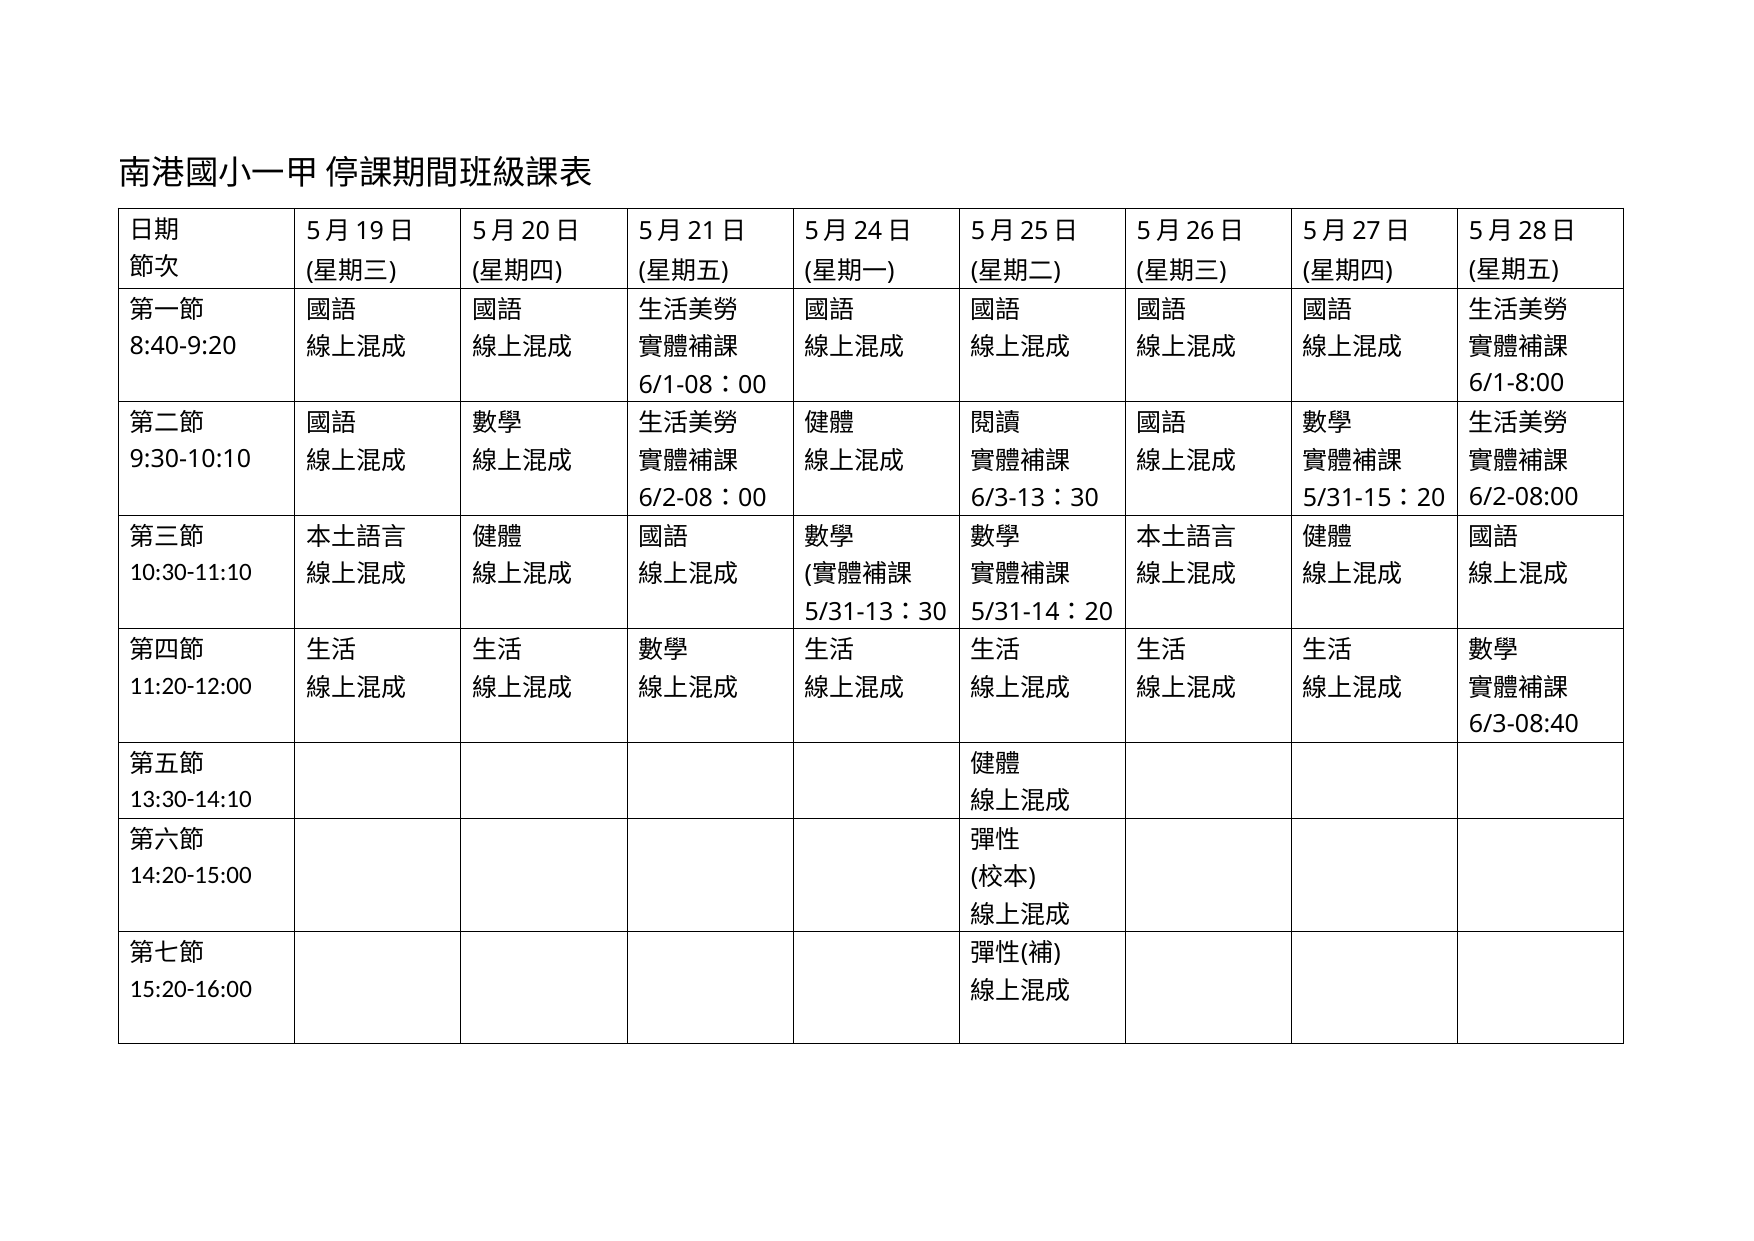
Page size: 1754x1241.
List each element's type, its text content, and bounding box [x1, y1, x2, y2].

table_cell [295, 932, 460, 1043]
table_cell [628, 932, 793, 1043]
table_cell 生活 線上混成 [461, 629, 627, 742]
table_cell 第三節 10:30-11:10 [119, 516, 294, 628]
table_cell 彈性(補) 線上混成 [960, 932, 1125, 1043]
table_cell 本土語言 線上混成 [295, 516, 460, 628]
table_cell 健體 線上混成 [461, 516, 627, 628]
table_cell 國語 線上混成 [461, 289, 627, 401]
table_cell [295, 819, 460, 931]
table_header 5月28日 (星期五) [1458, 209, 1623, 287]
table_header 日期 節次 [119, 209, 294, 287]
table_cell [461, 819, 627, 931]
table_cell 生活 線上混成 [1126, 629, 1291, 742]
table_cell 數學 實體補課5/31-14：20 [960, 516, 1125, 628]
table_cell [461, 932, 627, 1043]
table_cell [794, 743, 959, 818]
text 南港國小一甲 停課期間班級課表 [118, 133, 1636, 208]
table_cell 數學 實體補課5/31-15：20 [1292, 402, 1457, 514]
table_cell 第四節 11:20-12:00 [119, 629, 294, 742]
table_header 5月27日 (星期四) [1292, 209, 1457, 287]
table_cell 生活 線上混成 [1292, 629, 1457, 742]
table_cell 國語 線上混成 [1126, 289, 1291, 401]
table_cell 國語 線上混成 [794, 289, 959, 401]
table_cell 數學 實體補課6/3-08:40 [1458, 629, 1623, 742]
table_cell [295, 743, 460, 818]
table_cell 生活美勞 實體補課6/2-08:00 [1458, 402, 1623, 514]
table_cell [1458, 932, 1623, 1043]
table_cell [1126, 819, 1291, 931]
table_cell [628, 819, 793, 931]
table_cell 彈性 (校本) 線上混成 [960, 819, 1125, 931]
table_cell 第二節 9:30-10:10 [119, 402, 294, 514]
table_header 5月20日 (星期四) [461, 209, 627, 287]
table_cell 數學 線上混成 [628, 629, 793, 742]
table_cell 生活 線上混成 [794, 629, 959, 742]
table_cell 國語 線上混成 [1458, 516, 1623, 628]
table_cell 健體 線上混成 [794, 402, 959, 514]
table_cell [1292, 932, 1457, 1043]
table_cell 生活美勞 實體補課 6/1-8:00 [1458, 289, 1623, 401]
table_header 5月19日 (星期三) [295, 209, 460, 287]
table_cell 國語 線上混成 [295, 289, 460, 401]
table_cell 國語 線上混成 [295, 402, 460, 514]
table_cell [1458, 743, 1623, 818]
table_cell 生活 線上混成 [295, 629, 460, 742]
table_header 5月25日 (星期二) [960, 209, 1125, 287]
table_cell 數學 (實體補課5/31-13：30 [794, 516, 959, 628]
table_cell 生活美勞 實體補課6/2-08：00 [628, 402, 793, 514]
table_cell 第六節 14:20-15:00 [119, 819, 294, 931]
table_cell 健體 線上混成 [1292, 516, 1457, 628]
table_cell [1292, 819, 1457, 931]
table_cell 第五節 13:30-14:10 [119, 743, 294, 818]
table_cell 生活美勞 實體補課 6/1-08：00 [628, 289, 793, 401]
table_cell 生活 線上混成 [960, 629, 1125, 742]
table_cell [794, 819, 959, 931]
table_cell 國語 線上混成 [1126, 402, 1291, 514]
table_cell [1126, 743, 1291, 818]
table_cell 第一節 8:40-9:20 [119, 289, 294, 401]
table_cell 本土語言 線上混成 [1126, 516, 1291, 628]
table_cell 國語 線上混成 [628, 516, 793, 628]
table_header 5月24日 (星期一) [794, 209, 959, 287]
table_header 5月26日 (星期三) [1126, 209, 1291, 287]
table_cell 健體 線上混成 [960, 743, 1125, 818]
table_cell 閱讀 實體補課6/3-13：30 [960, 402, 1125, 514]
table_header 5月21日 (星期五) [628, 209, 793, 287]
table_cell [794, 932, 959, 1043]
table_cell 數學 線上混成 [461, 402, 627, 514]
table_cell [1292, 743, 1457, 818]
table_cell 國語 線上混成 [960, 289, 1125, 401]
table_cell [1458, 819, 1623, 931]
table_cell 國語 線上混成 [1292, 289, 1457, 401]
table_cell [1126, 932, 1291, 1043]
table_cell 第七節 15:20-16:00 [119, 932, 294, 1043]
table_cell [628, 743, 793, 818]
table_cell [461, 743, 627, 818]
